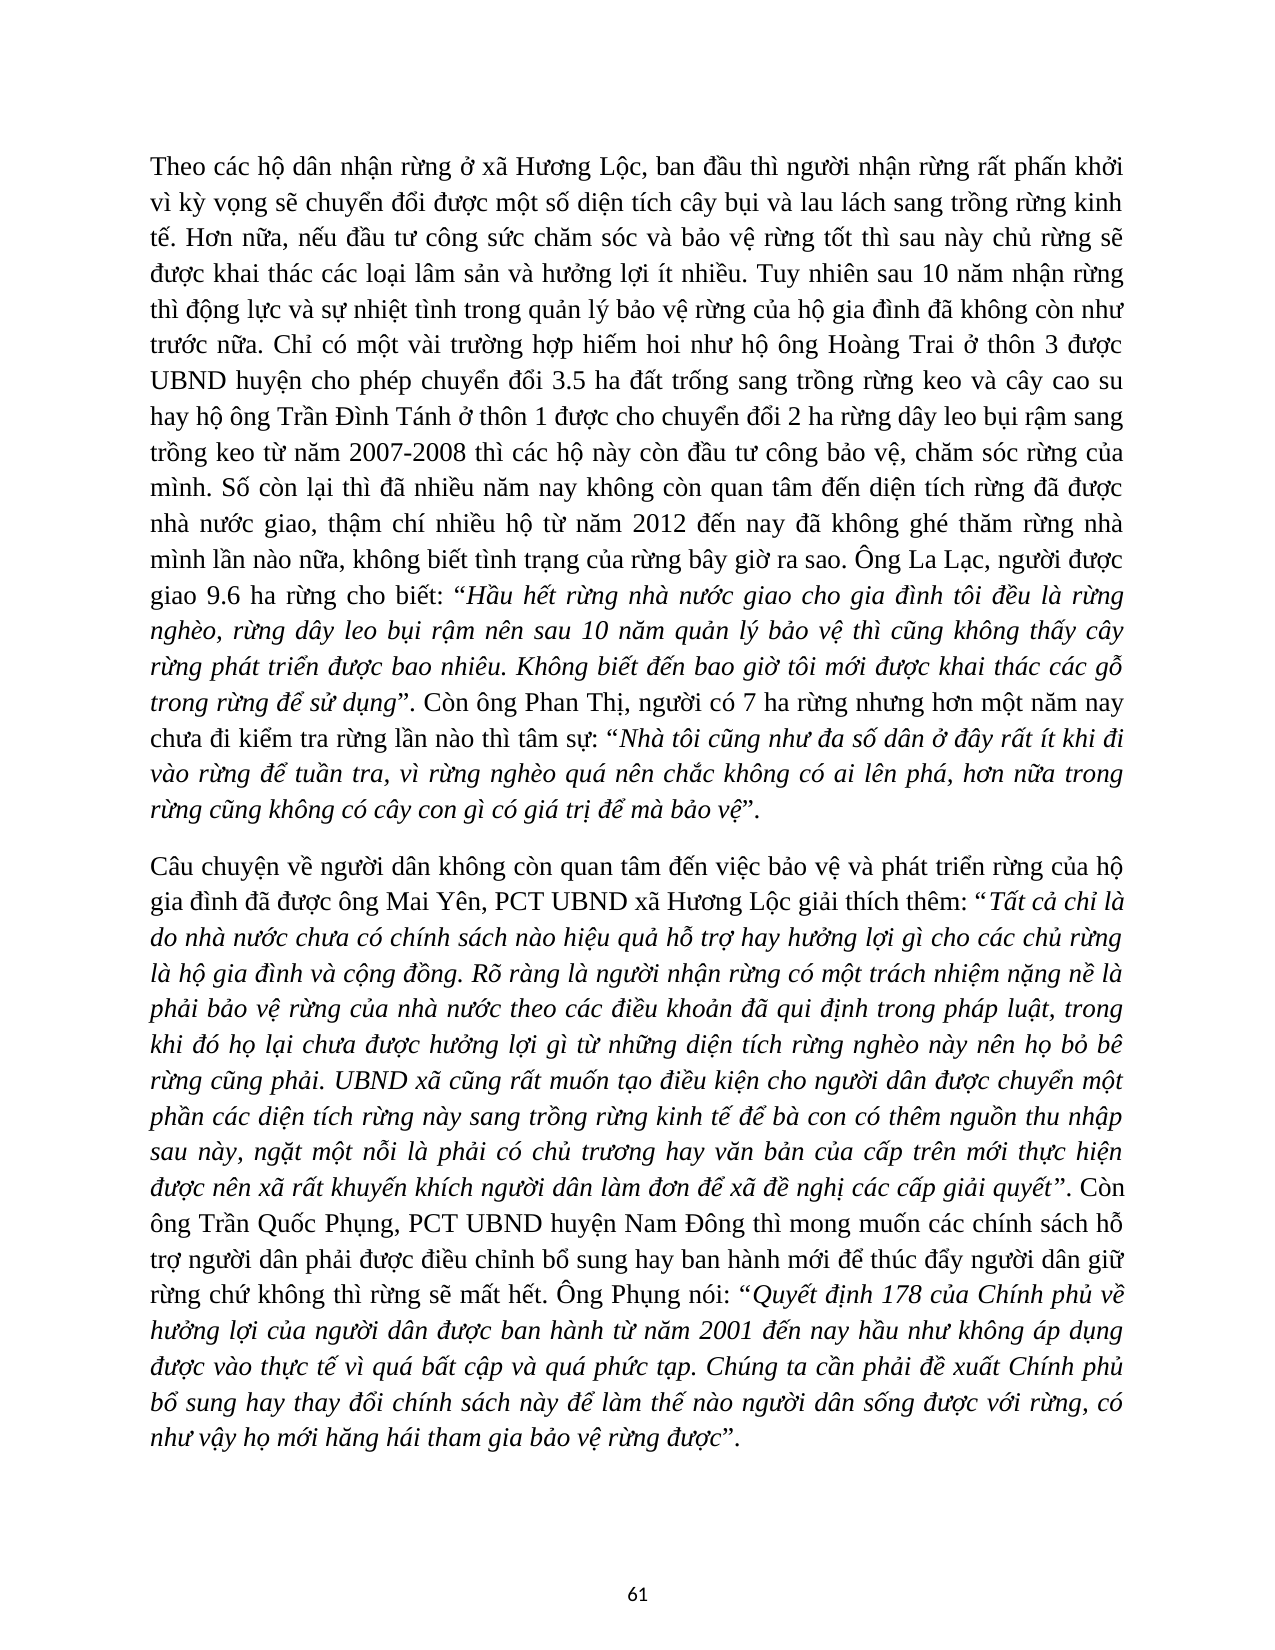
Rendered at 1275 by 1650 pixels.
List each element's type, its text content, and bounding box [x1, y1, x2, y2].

text Câu chuyện về người dân không còn quan tâm đến việc bảo vệ và phát triển rừng của hộ gia đình đã được ông Mai Yên, PCT UBND xã Hương Lộc giải thích thêm: “Tất cả chỉ là do nhà nước chưa có chính sách nào hiệu quả hỗ trợ hay hưởng lợi gì cho các chủ rừng là hộ gia đình và cộng đồng. Rõ ràng là người nhận rừng có một trách nhiệm nặng nề là phải bảo vệ rừng của nhà nước theo các điều khoản đã qui định trong pháp luật, trong khi đó họ lại chưa được hưởng lợi gì từ những diện tích rừng nghèo này nên họ bỏ bê rừng cũng phải. UBND xã cũng rất muốn tạo điều kiện cho người dân được chuyển một phần các diện tích rừng này sang trồng rừng kinh tế để bà con có thêm nguồn thu nhập sau này, ngặt một nỗi là phải có chủ trương hay văn bản của cấp trên mới thực hiện được nên xã rất khuyến khích người dân làm đơn để xã đề nghị các cấp giải quyết”. Còn ông Trần Quốc Phụng, PCT UBND huyện Nam Đông thì mong muốn các chính sách hỗ trợ người dân phải được điều chỉnh bổ sung hay ban hành mới để thúc đẩy người dân giữ rừng chứ không thì rừng sẽ mất hết. Ông Phụng nói: “Quyết định 178 của Chính phủ về hưởng lợi của người dân được ban hành từ năm 2001 đến nay hầu như không áp dụng được vào thực tế vì quá bất cập và quá phức tạp. Chúng ta cần phải đề xuất Chính phủ bổ sung hay thay đổi chính sách này để làm thế nào người dân sống được với rừng, có như vậy họ mới hăng hái tham gia bảo vệ rừng được”. [150, 850, 1125, 1452]
text Theo các hộ dân nhận rừng ở xã Hương Lộc, ban đầu thì người nhận rừng rất phấn khởi vì kỳ vọng sẽ chuyển đổi được một số diện tích cây bụi và lau lách sang trồng rừng kinh tế. Hơn nữa, nếu đầu tư công sức chăm sóc và bảo vệ rừng tốt thì sau này chủ rừng sẽ được khai thác các loại lâm sản và hưởng lợi ít nhiều. Tuy nhiên sau 10 năm nhận rừng thì động lực và sự nhiệt tình trong quản lý bảo vệ rừng của hộ gia đình đã không còn như trước nữa. Chỉ có một vài trường hợp hiếm hoi như hộ ông Hoàng Trai ở thôn 3 được UBND huyện cho phép chuyển đổi 3.5 ha đất trống sang trồng rừng keo và cây cao su hay hộ ông Trần Đình Tánh ở thôn 1 được cho chuyển đổi 2 ha rừng dây leo bụi rậm sang trồng keo từ năm 2007-2008 thì các hộ này còn đầu tư công bảo vệ, chăm sóc rừng của mình. Số còn lại thì đã nhiều năm nay không còn quan tâm đến diện tích rừng đã được nhà nước giao, thậm chí nhiều hộ từ năm 2012 đến nay đã không ghé thăm rừng nhà mình lần nào nữa, không biết tình trạng của rừng bây giờ ra sao. Ông La Lạc, người được giao 9.6 ha rừng cho biết: “Hầu hết rừng nhà nước giao cho gia đình tôi đều là rừng nghèo, rừng dây leo bụi rậm nên sau 10 năm quản lý bảo vệ thì cũng không thấy cây rừng phát triển được bao nhiêu. Không biết đến bao giờ tôi mới được khai thác các gỗ trong rừng để sử dụng”. Còn ông Phan Thị, người có 7 ha rừng nhưng hơn một năm nay chưa đi kiểm tra rừng lần nào thì tâm sự: “Nhà tôi cũng như đa số dân ở đây rất ít khi đi vào rừng để tuần tra, vì rừng nghèo quá nên chắc không có ai lên phá, hơn nữa trong rừng cũng không có cây con gì có giá trị để mà bảo vệ”. [150, 150, 1125, 824]
